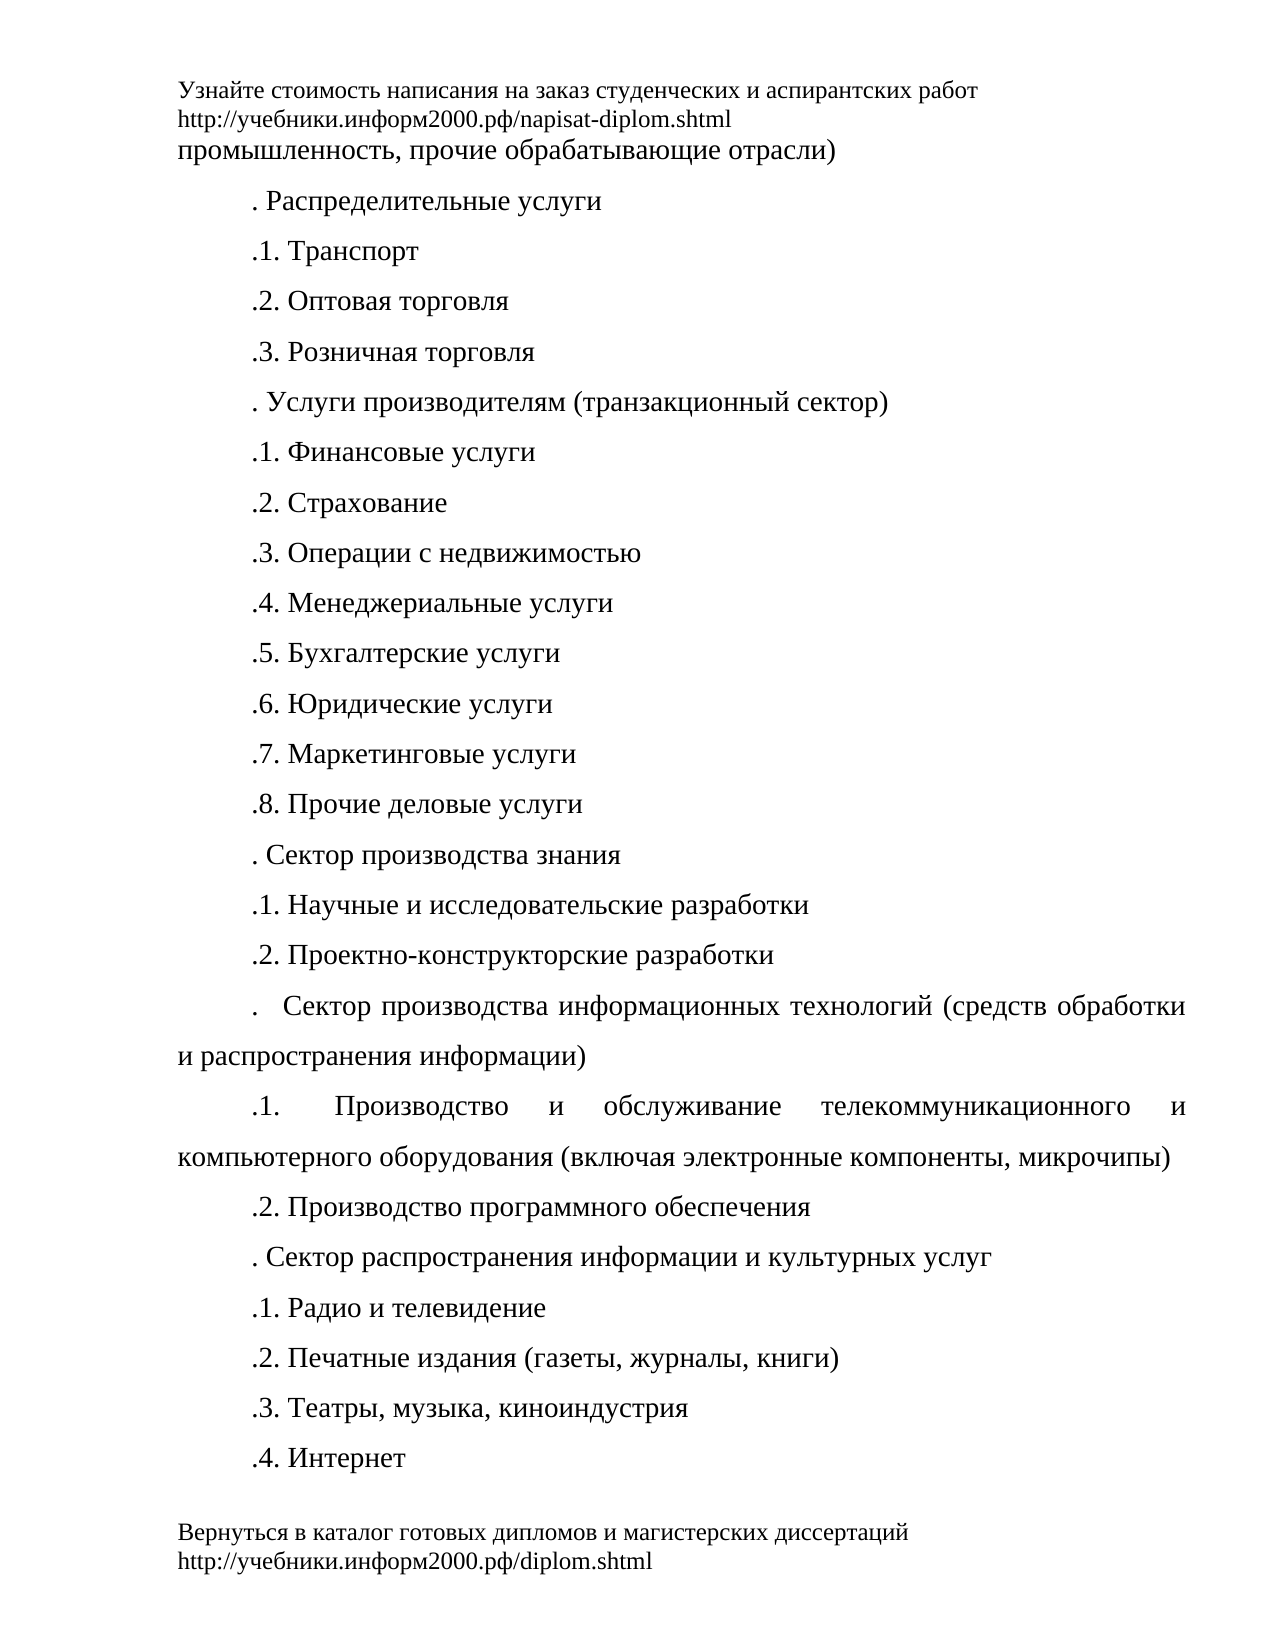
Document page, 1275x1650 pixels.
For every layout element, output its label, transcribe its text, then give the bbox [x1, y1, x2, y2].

text .2. Печатные издания (газеты, журналы, книги) [177, 1340, 1186, 1373]
text .3. Розничная торговля [177, 334, 1186, 367]
text .2. Производство программного обеспечения [177, 1189, 1186, 1223]
text .7. Маркетинговые услуги [177, 736, 1186, 770]
text . Сектор производства знания [177, 837, 1186, 870]
text .1. Радио и телевидение [177, 1290, 1186, 1323]
text .1. Производство и обслуживание телекоммуникационного и компьютерного оборудования (включая электронные компоненты, микрочипы) [177, 1088, 1186, 1172]
text .4. Менеджериальные услуги [177, 585, 1186, 619]
text .5. Бухгалтерские услуги [177, 636, 1186, 669]
text . Сектор распространения информации и культурных услуг [177, 1239, 1186, 1273]
text .2. Проектно-конструкторские разработки [177, 937, 1186, 971]
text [177, 132, 1186, 166]
text .3. Операции с недвижимостью [177, 535, 1186, 568]
text . Распределительные услуги [177, 183, 1186, 216]
text .2. Страхование [177, 485, 1186, 518]
text . Услуги производителям (транзакционный сектор) [177, 384, 1186, 418]
text .1. Финансовые услуги [177, 434, 1186, 468]
text . Сектор производства информационных технологий (средств обработки и распространения информации) [177, 988, 1186, 1072]
text .3. Театры, музыка, киноиндустрия [177, 1390, 1186, 1424]
text .6. Юридические услуги [177, 686, 1186, 719]
text .1. Научные и исследовательские разработки [177, 887, 1186, 921]
text .4. Интернет [177, 1441, 1186, 1474]
text .2. Оптовая торговля [177, 283, 1186, 317]
text .8. Прочие деловые услуги [177, 787, 1186, 820]
text .1. Транспорт [177, 233, 1186, 267]
